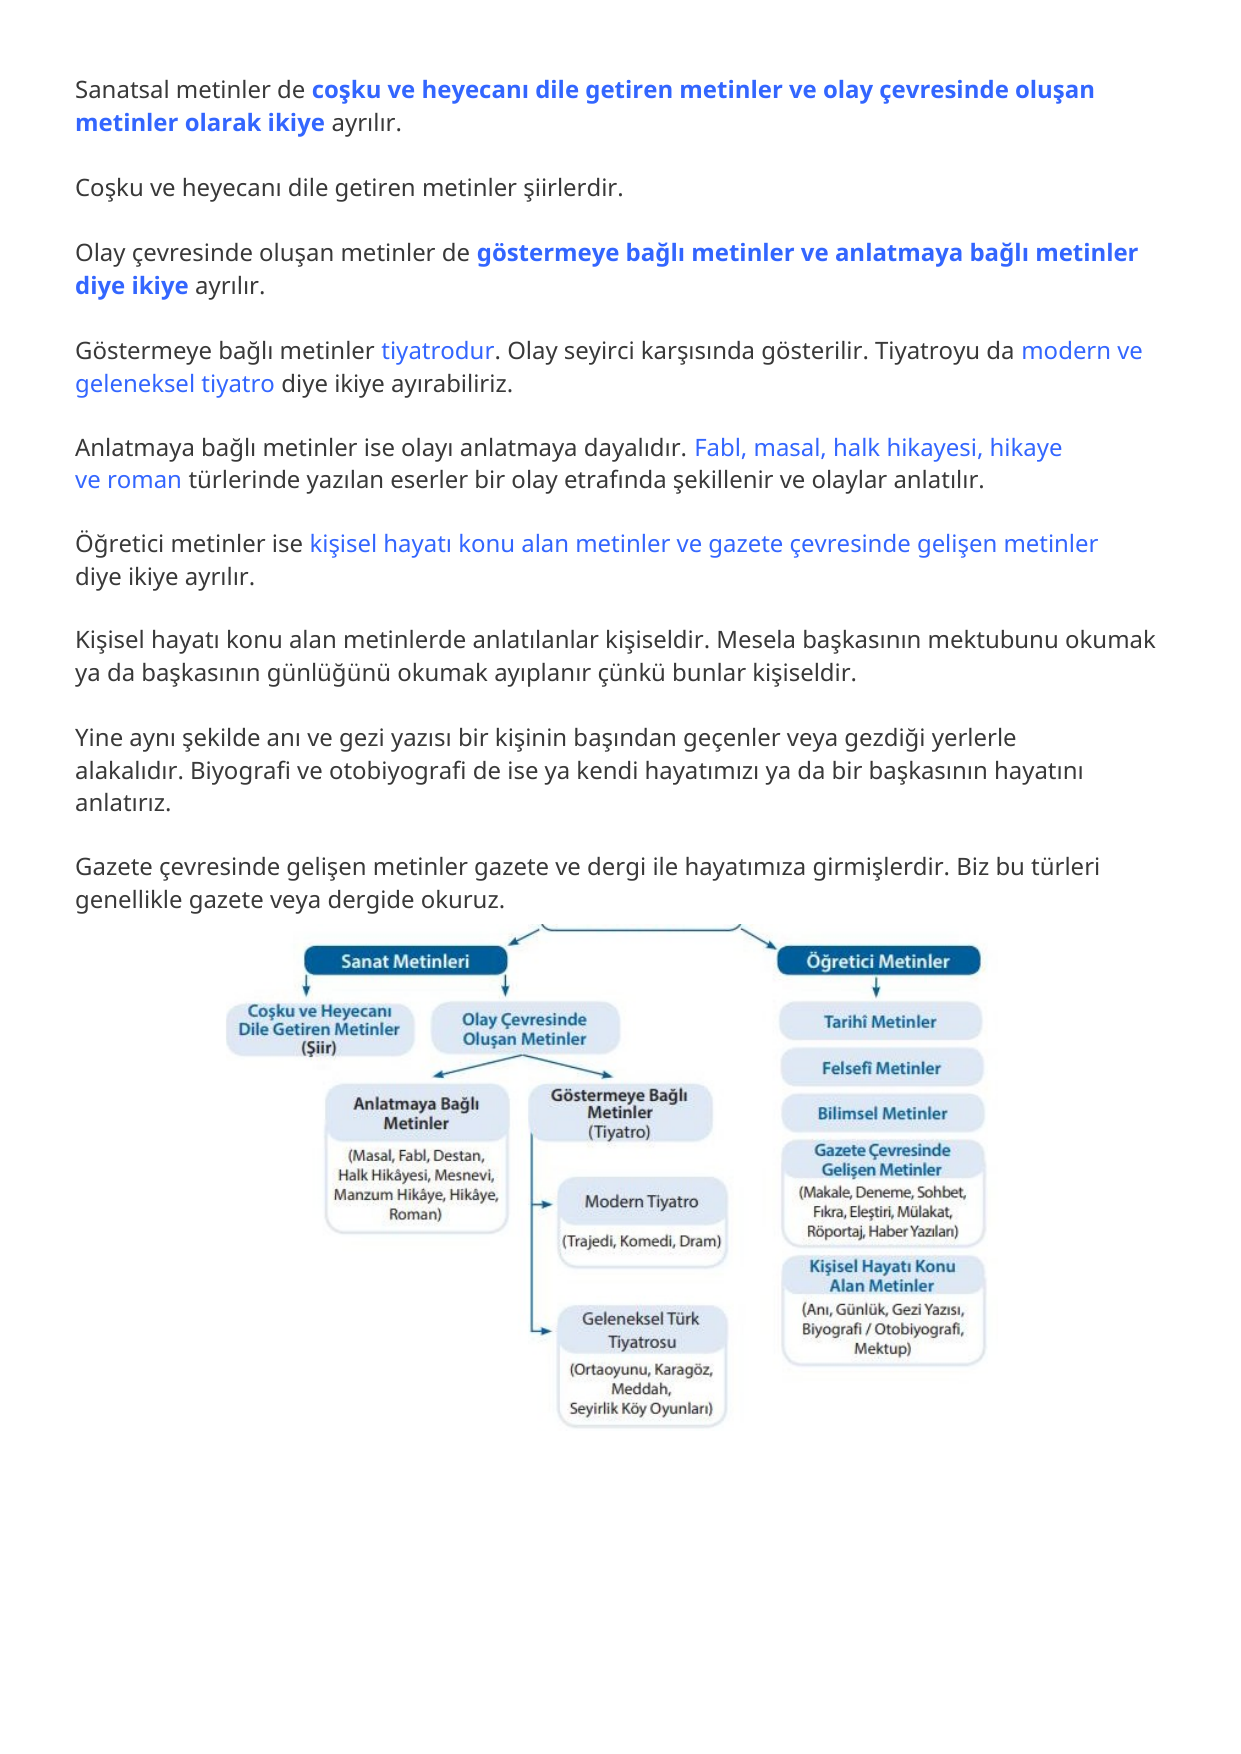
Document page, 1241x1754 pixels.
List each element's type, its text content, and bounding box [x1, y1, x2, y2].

text Anlatmaya bağlı metinler ise olayı anlatmaya dayalıdır. Fabl, masal, halk hikayesi, hikaye ve roman türlerinde yazılan eserler bir olay etrafında şekillenir ve olaylar anlatılır. [75, 430, 1080, 496]
text Göstermeye bağlı metinler tiyatrodur. Olay seyirci karşısında gösterilir. Tiyatroyu da modern ve geleneksel tiyatro diye ikiye ayırabiliriz. [75, 334, 1147, 399]
text Yine aynı şekilde anı ve gezi yazısı bir kişinin başından geçenler veya gezdiği yerlerle alakalıdır. Biyografi ve otobiyografi de ise ya kendi hayatımızı ya da bir başkasının hayatını anlatırız. [75, 721, 1129, 819]
text Olay çevresinde oluşan metinler de göstermeye bağlı metinler ve anlatmaya bağlı metinler diye ikiye ayrılır. [75, 236, 1176, 301]
text Öğretici metinler ise kişisel hayatı konu alan metinler ve gazete çevresinde gelişen metinler diye ikiye ayrılır. [75, 527, 1151, 592]
text Coşku ve heyecanı dile getiren metinler şiirlerdir. [75, 171, 1176, 203]
text Gazete çevresinde gelişen metinler gazete ve dergi ile hayatımıza girmişlerdir. Biz bu türleri genellikle gazete veya dergide okuruz. [75, 850, 1107, 915]
text Sanatsal metinler de coşku ve heyecanı dile getiren metinler ve olay çevresinde oluşan metinler olarak ikiye ayrılır. [75, 73, 1160, 138]
picture [225, 924, 999, 1431]
text Kişisel hayatı konu alan metinlerde anlatılanlar kişiseldir. Mesela başkasının mektubunu okumak ya da başkasının günlüğünü okumak ayıplanır çünkü bunlar kişiseldir. [75, 623, 1159, 688]
